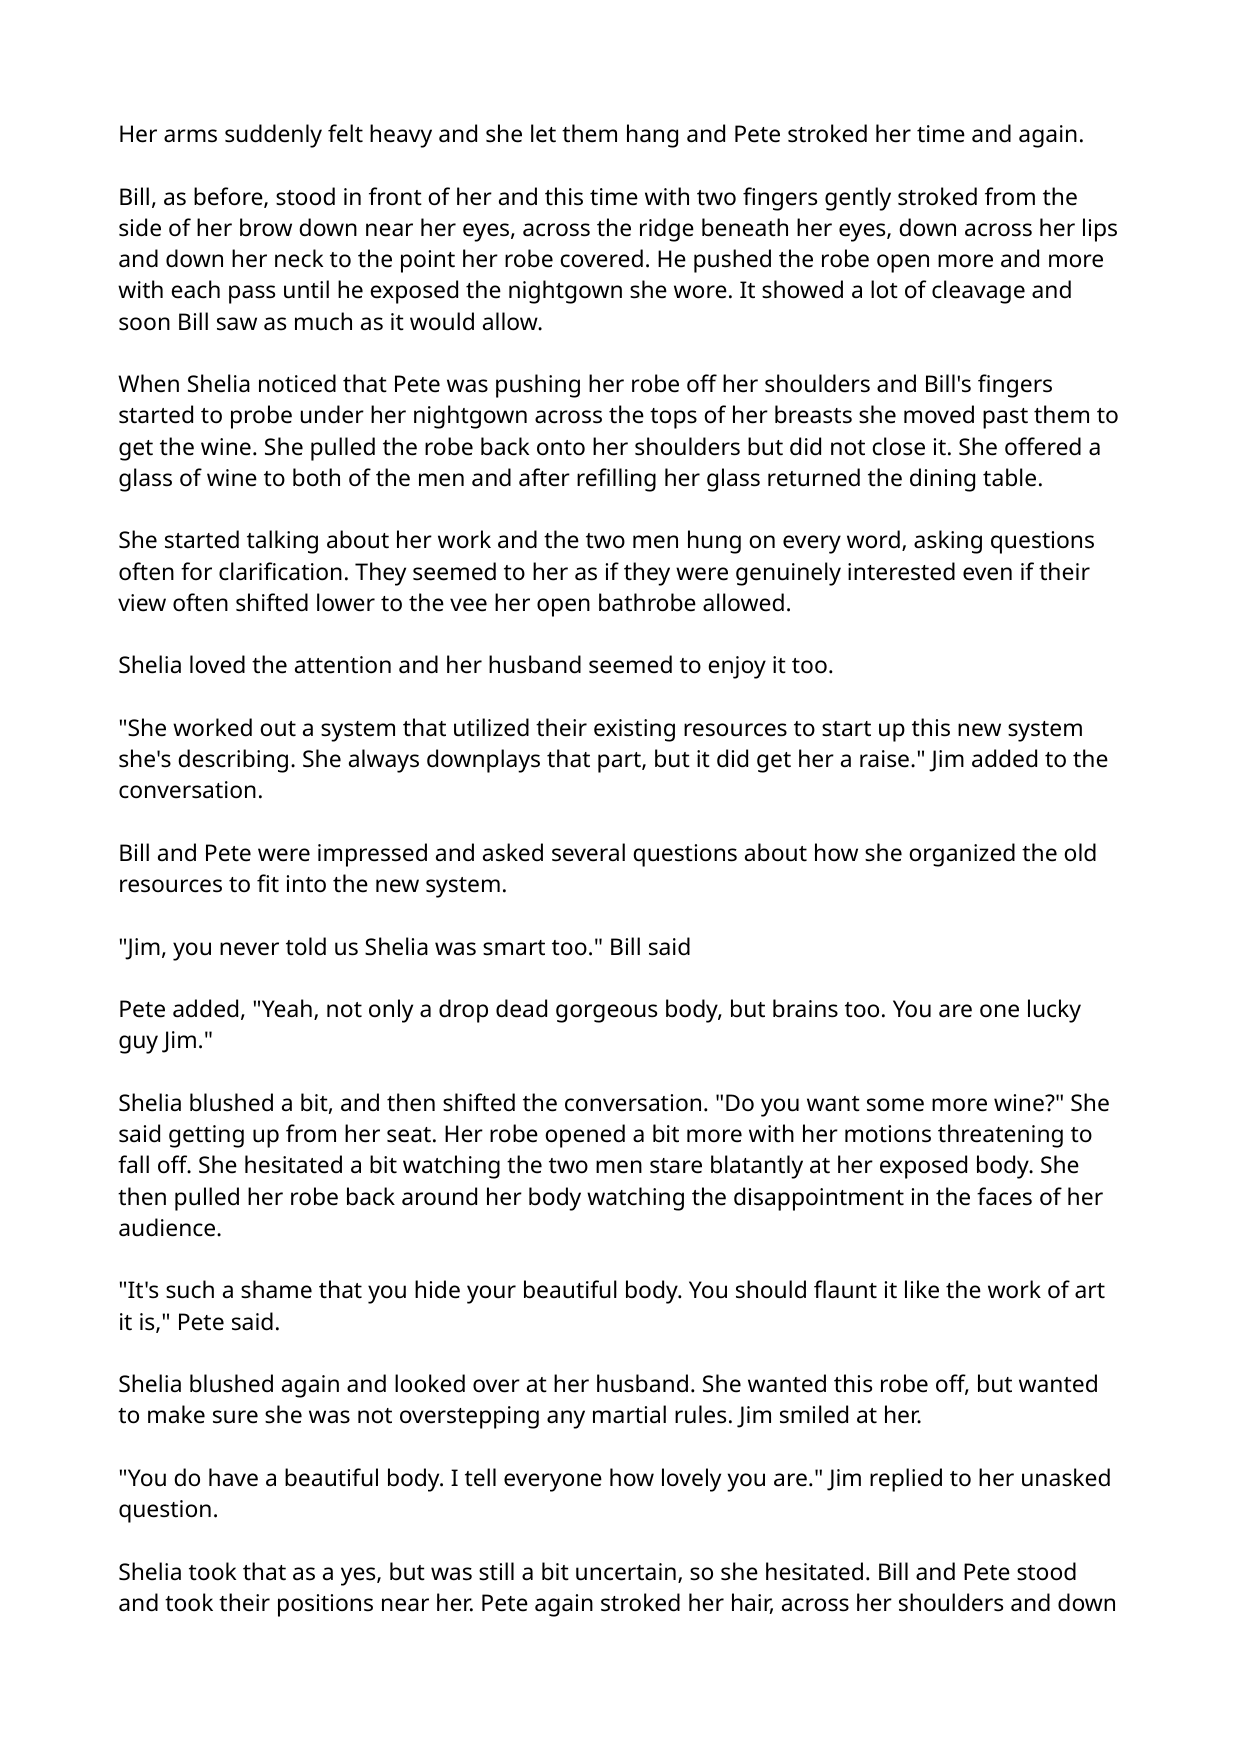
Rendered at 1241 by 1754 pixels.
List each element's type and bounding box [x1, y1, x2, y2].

text [118, 118, 1122, 1618]
